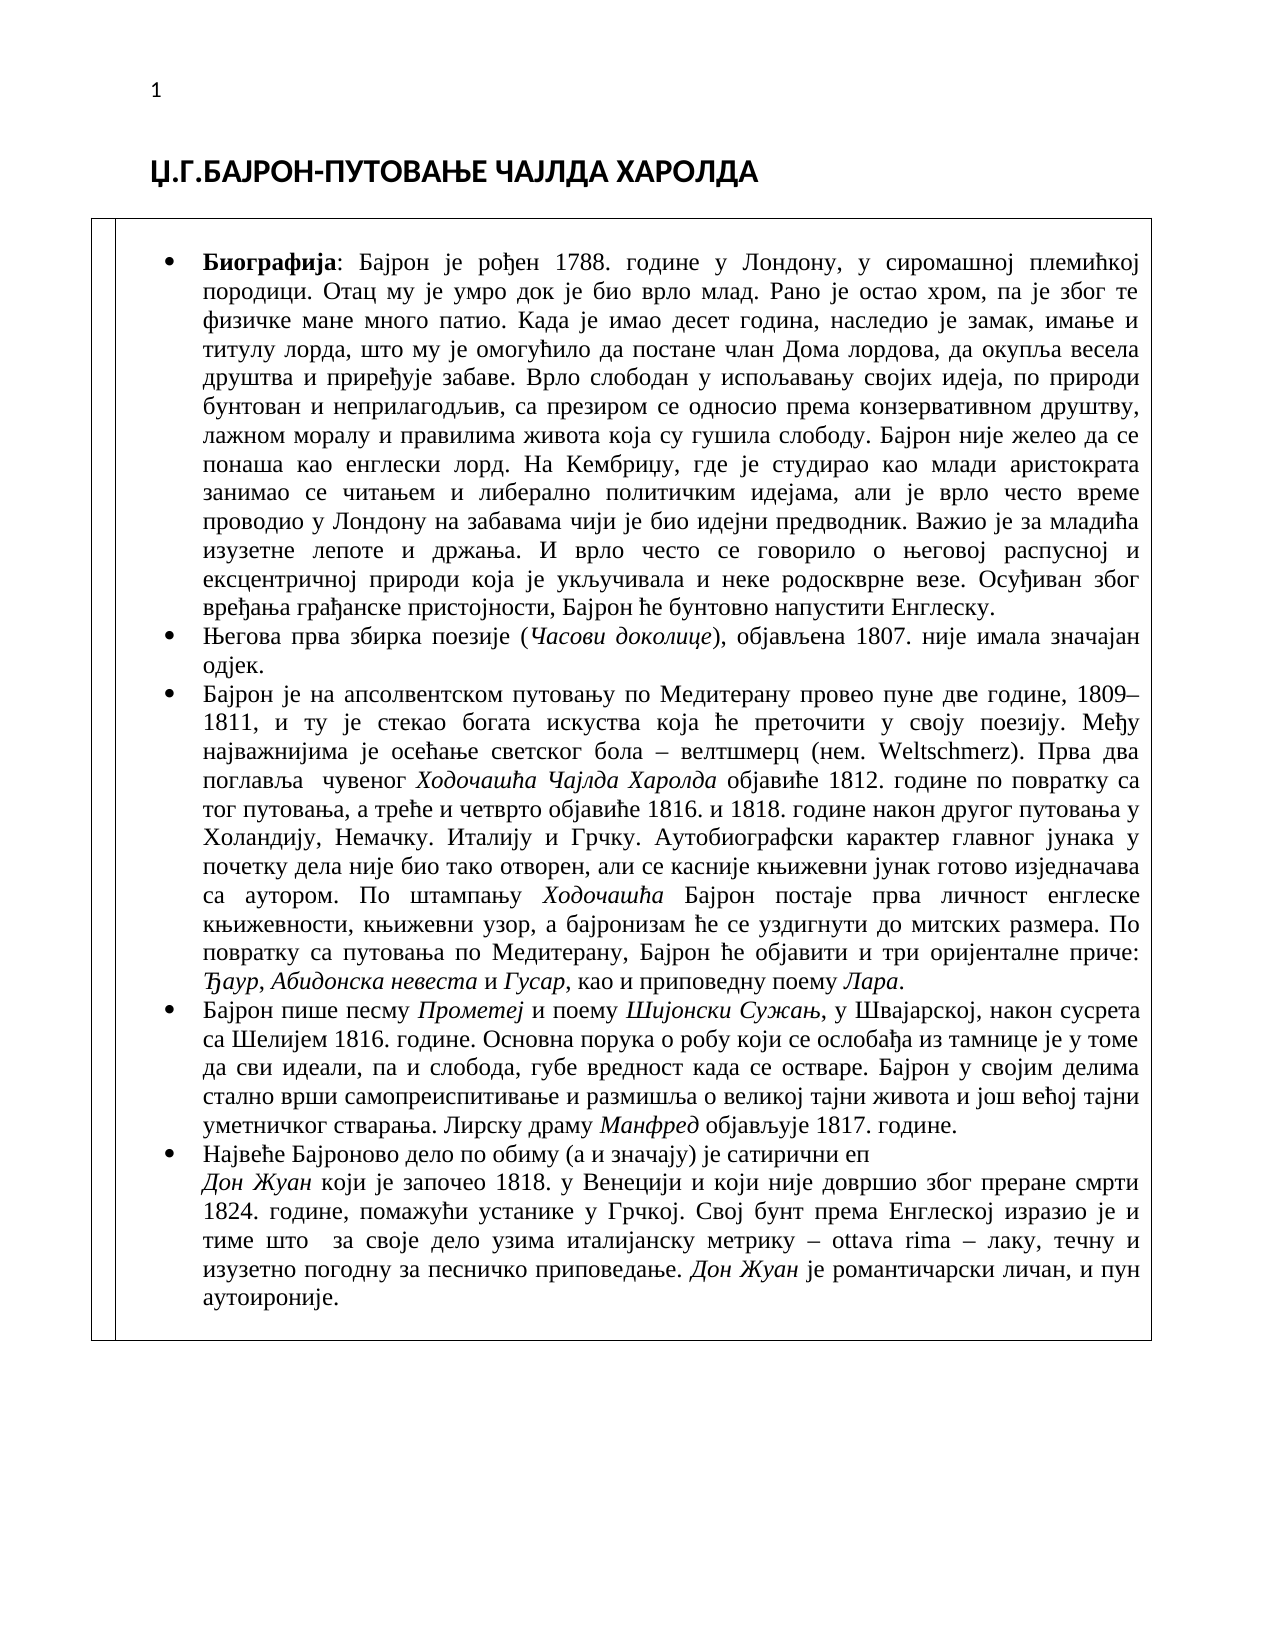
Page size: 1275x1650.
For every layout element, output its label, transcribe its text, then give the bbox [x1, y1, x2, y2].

text Џ.Г.БАЈРОН-ПУТОВАЊЕ ЧАЈЛДА ХАРОЛДА [150, 150, 1125, 191]
table_header Биографија: Бајрон је рођен 1788. године у Лондону, у сиромашној племићкој породици. Отац му је умро док је био врло млад. Рано је остао хром, па је због те физичке мане много патио. Када је имао десет година, наследио је замак, имање и титулу лорда, што му је омогућило да постане члан Дома лордова, да окупља весела друштва и приређује забаве. Врло слободан у испољавању својих идеја, по природи бунтован и неприлагодљив, са презиром се односио према конзервативном друштву, лажном моралу и правилима живота која су гушила слободу. Бајрон није желео да се понаша као енглески лорд. На Кембриџу, где је студирао као млади аристократа занимао се читањем и либерално политичким идејама, али је врло често време проводио у Лондону на забавама чији је био идејни предводник. Важио је за младића изузетне лепоте и држања. И врло често се говорило о његовој распусној и ексцентричној природи која је укључивала и неке родоскврне везе. Осуђиван због вређања грађанске пристојности, Бајрон ће бунтовно напустити Енглеску. Његова прва збирка поезије (Часови доколице), објављена 1807. није имала значајан одјек. Бајрон је на апсолвентском путовању по Медитерану провео пуне две године, 1809‒1811, и ту је стекао богата искуства која ће преточити у своју поезију. Међу најважнијима је осећање светског бола ‒ велтшмерц (нем. Weltschmerz). Прва два поглавља чувеног Ходочашћа Чајлда Харолда објавиће 1812. године по повратку са тог путовања, а треће и четврто објавиће 1816. и 1818. године након другог путовања у Холандију, Немачку. Италију и Грчку. Аутобиографски карактер главног јунака у почетку дела није био тако отворен, али се касније књижевни јунак готово изједначава са аутором. По штампању Ходочашћа Бајрон постаје прва личност енглеске књижевности, књижевни узор, а бајронизам ће се уздигнути до митских размера. По повратку са путовања по Медитерану, Бајрон ће објавити и три оријенталне приче: Ђаур, Абидонска невеста и Гусар, као и приповедну поему Лара. Бајрон пише песму Прометеј и поему Шијонски Сужањ, у Швајарској, након сусрета са Шелијем 1816. године. Основна порука о робу који се ослобађа из тамнице је у томе да сви идеали, па и слобода, губе вредност када се остваре. Бајрон у својим делима стално врши самопреиспитивање и размишља о великој тајни живота и још већој тајни уметничког стварања. Лирску драму Манфред објављује 1817. године. Највеће Бајроново дело по обиму (а и значају) је сатирични еп Дон Жуан који је започео 1818. у Венецији и који није довршио због преране смрти 1824. године, помажући устанике у Грчкој. Свој бунт према Енглеској изразио је и тиме што за своје дело узима италијанску метрику ‒ ottava rima – лаку, течну и изузетно погодну за песничко приповедање. Дон Жуан је романтичарски личан, и пун аутоироније. [116, 219, 1151, 1340]
table_header [92, 219, 115, 1340]
